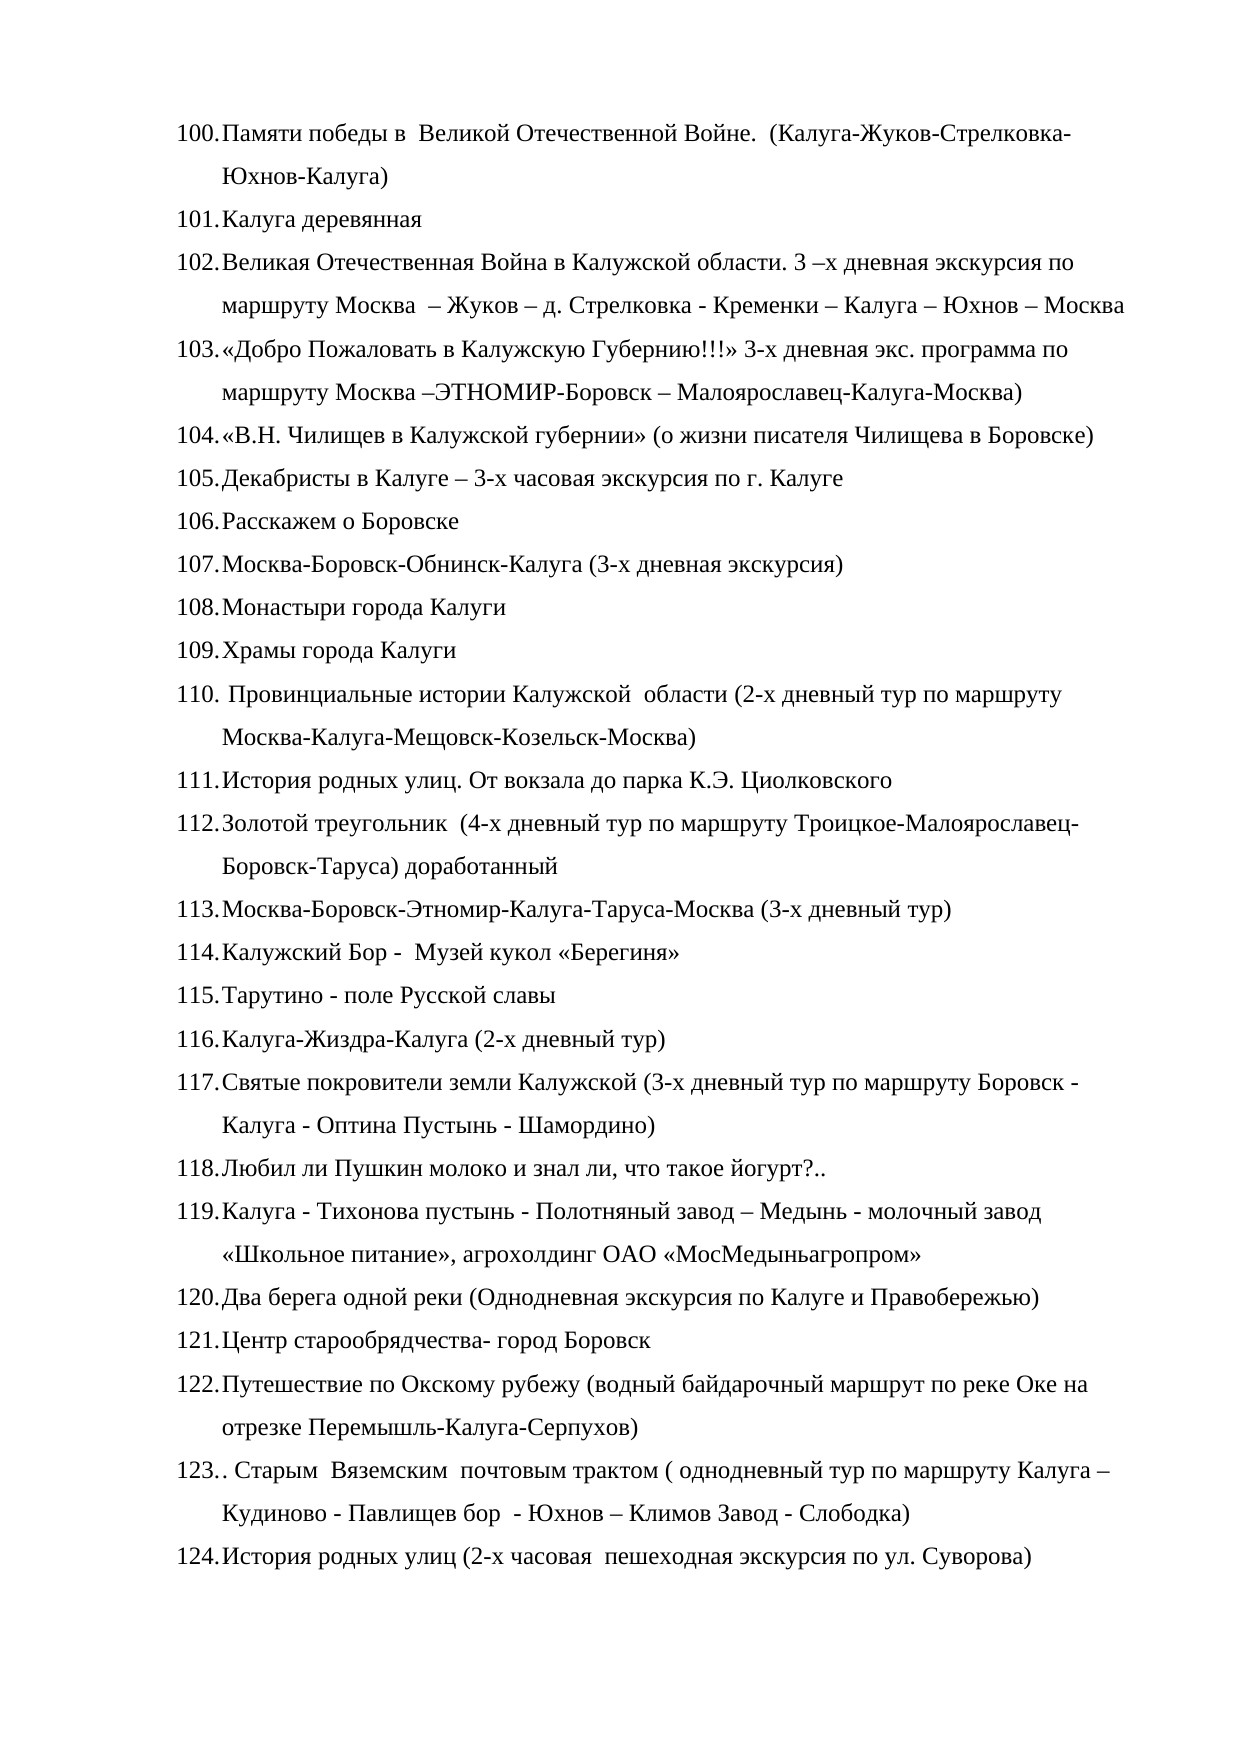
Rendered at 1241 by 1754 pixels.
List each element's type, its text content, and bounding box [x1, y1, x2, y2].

list Памяти победы в Великой Отечественной Войне. (Калуга-Жуков-Стрелковка-Юхнов-Калуга) [176, 118, 1152, 190]
list Москва-Боровск-Обнинск-Калуга (3-х дневная экскурсия) [176, 549, 1152, 578]
list Калуга деревянная [176, 204, 1152, 233]
list Великая Отечественная Война в Калужской области. 3 –х дневная экскурсия по маршруту Москва – Жуков – д. Стрелковка - Кременки – Калуга – Юхнов – Москва [176, 247, 1152, 319]
list Тарутино - поле Русской славы [176, 981, 1152, 1009]
list История родных улиц. От вокзала до парка К.Э. Циолковского [176, 765, 1152, 794]
list Храмы города Калуги [176, 636, 1152, 664]
list Калужский Бор - Музей кукол «Берегиня» [176, 937, 1152, 966]
list Монастыри города Калуги [176, 592, 1152, 621]
list Путешествие по Окскому рубежу (водный байдарочный маршрут по реке Оке на отрезке Перемышль-Калуга-Серпухов) [176, 1369, 1152, 1441]
list Расскажем о Боровске [176, 506, 1152, 535]
list Москва-Боровск-Этномир-Калуга-Таруса-Москва (3-х дневный тур) [176, 894, 1152, 923]
list Центр старообрядчества- город Боровск [176, 1326, 1152, 1354]
list Калуга - Тихонова пустынь - Полотняный завод – Медынь - молочный завод «Школьное питание», агрохолдинг ОАО «МосМедыньагропром» [176, 1196, 1152, 1268]
list Святые покровители земли Калужской (3-х дневный тур по маршруту Боровск - Калуга - Оптина Пустынь - Шамордино) [176, 1067, 1152, 1139]
list История родных улиц (2-х часовая пешеходная экскурсия по ул. Суворова) [176, 1541, 1152, 1570]
list Декабристы в Калуге – 3-х часовая экскурсия по г. Калуге [176, 463, 1152, 492]
list «В.Н. Чилищев в Калужской губернии» (о жизни писателя Чилищева в Боровске) [176, 420, 1152, 449]
list «Добро Пожаловать в Калужскую Губернию!!!» 3-х дневная экс. программа по маршруту Москва –ЭТНОМИР-Боровск – Малоярославец-Калуга-Москва) [176, 334, 1152, 406]
list Любил ли Пушкин молоко и знал ли, что такое йогурт?.. [176, 1153, 1152, 1182]
list Провинциальные истории Калужской области (2-х дневный тур по маршруту Москва-Калуга-Мещовск-Козельск-Москва) [176, 679, 1152, 751]
list Золотой треугольник (4-х дневный тур по маршруту Троицкое-Малоярославец-Боровск-Таруса) доработанный [176, 808, 1152, 880]
list Два берега одной реки (Однодневная экскурсия по Калуге и Правобережью) [176, 1282, 1152, 1311]
list . Старым Вяземским почтовым трактом ( однодневный тур по маршруту Калуга – Кудиново - Павлищев бор - Юхнов – Климов Завод - Слободка) [176, 1455, 1152, 1527]
list Калуга-Жиздра-Калуга (2-х дневный тур) [176, 1024, 1152, 1052]
